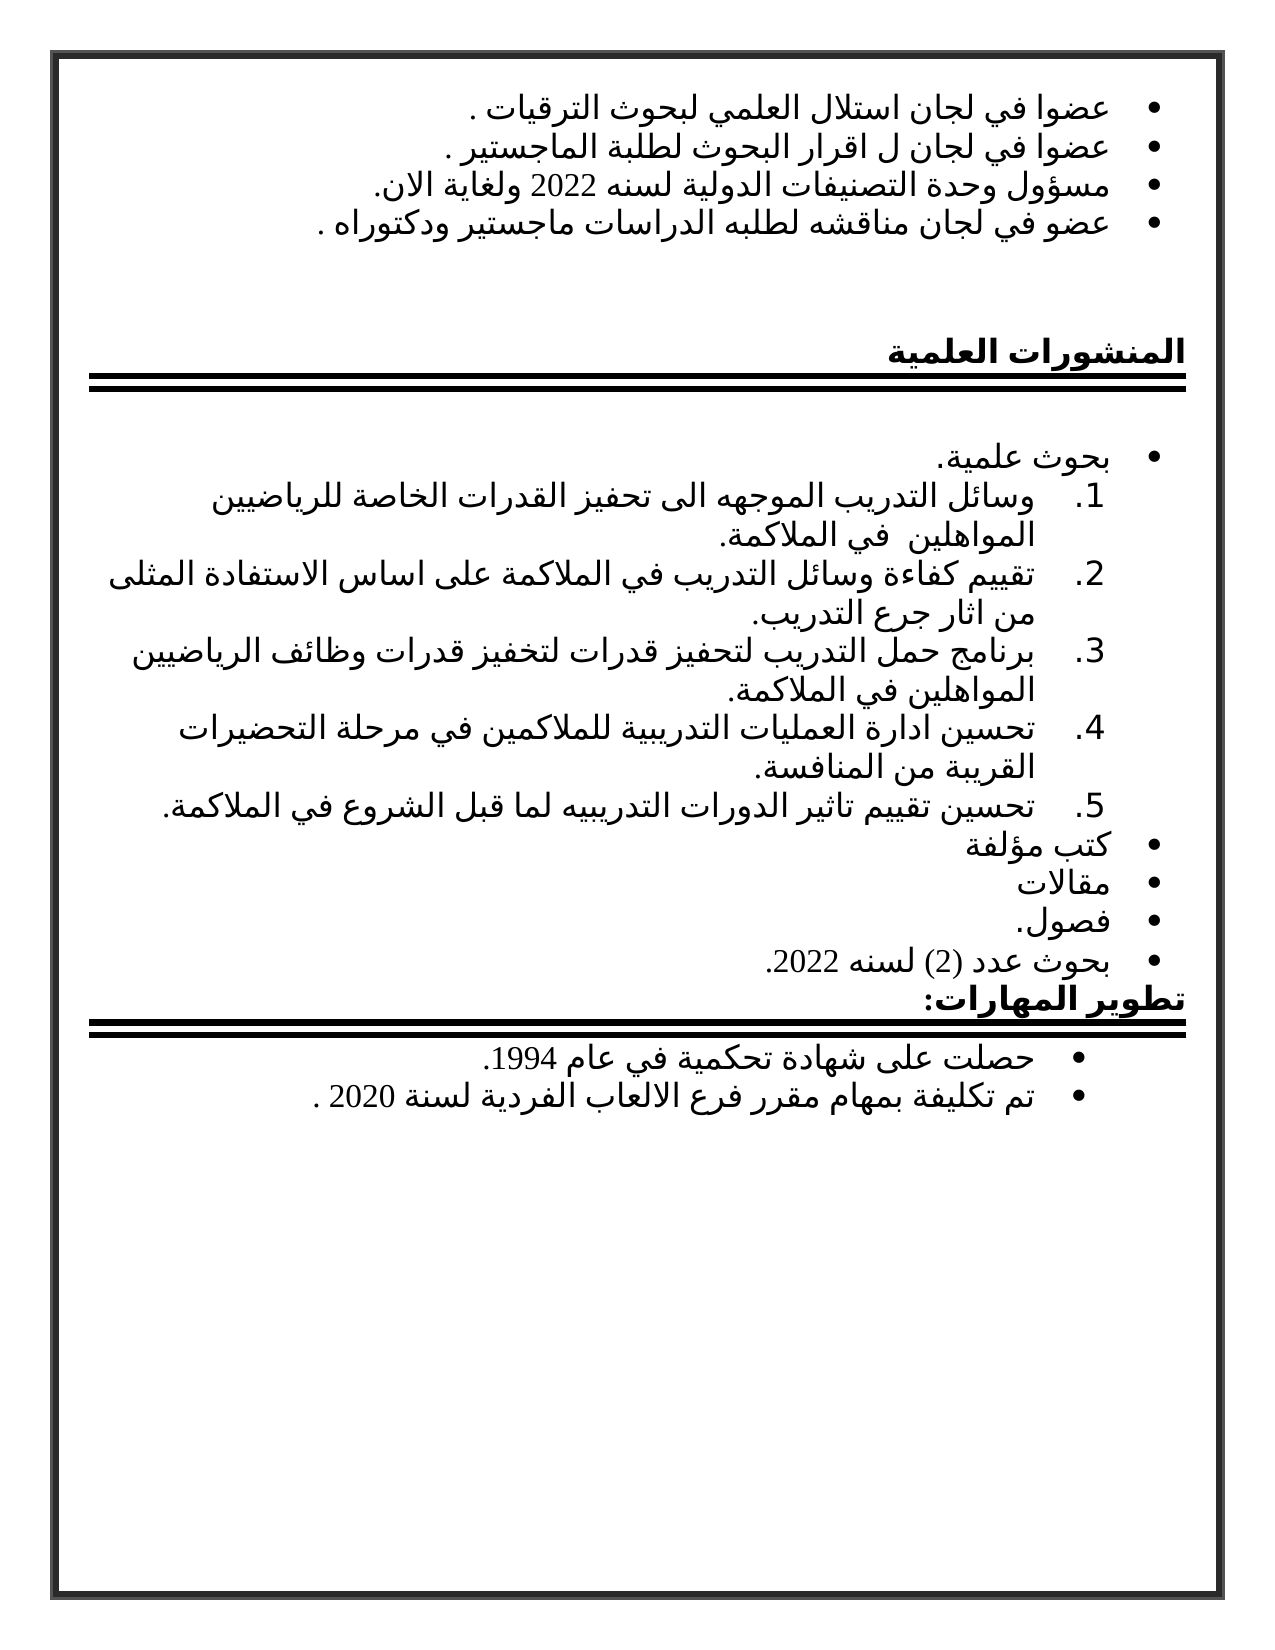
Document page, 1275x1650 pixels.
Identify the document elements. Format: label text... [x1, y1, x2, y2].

list تم تكليفة بمهام مقرر فرع الالعاب الفردية لسنة 2020 . [89, 1077, 1073, 1115]
list فصول. [89, 902, 1149, 941]
list وسائل التدريب الموجهه الى تحفيز القدرات الخاصة للرياضيين المواهلين في الملاكمة. [89, 476, 1074, 554]
list كتب مؤلفة [89, 825, 1149, 863]
list تحسين تقييم تاثير الدورات التدريبيه لما قبل الشروع في الملاكمة. [89, 786, 1074, 825]
list مقالات [89, 863, 1149, 902]
list بحوث عدد (2) لسنه 2022. [89, 941, 1149, 979]
list برنامج حمل التدريب لتحفيز قدرات لتخفيز قدرات وظائف الرياضيين المواهلين في الملاكمة. [89, 631, 1074, 709]
text تطوير المهارات: [89, 979, 1186, 1019]
list عضو في لجان مناقشه لطلبه الدراسات ماجستير ودكتوراه . [89, 204, 1149, 242]
list تقييم كفاءة وسائل التدريب في الملاكمة على اساس الاستفادة المثلى من اثار جرع التدريب. [89, 554, 1074, 631]
list بحوث علمية. [89, 437, 1149, 476]
list مسؤول وحدة التصنيفات الدولية لسنه 2022 ولغاية الان. [89, 165, 1149, 204]
list تحسين ادارة العمليات التدريبية للملاكمين في مرحلة التحضيرات القريبة من المنافسة. [89, 709, 1074, 786]
list عضوا في لجان استلال العلمي لبحوث الترقيات . [89, 89, 1149, 127]
text المنشورات العلمية [89, 333, 1186, 373]
list عضوا في لجان ل اقرار البحوث لطلبة الماجستير . [89, 127, 1149, 165]
list حصلت على شهادة تحكمية في عام 1994. [89, 1038, 1073, 1077]
